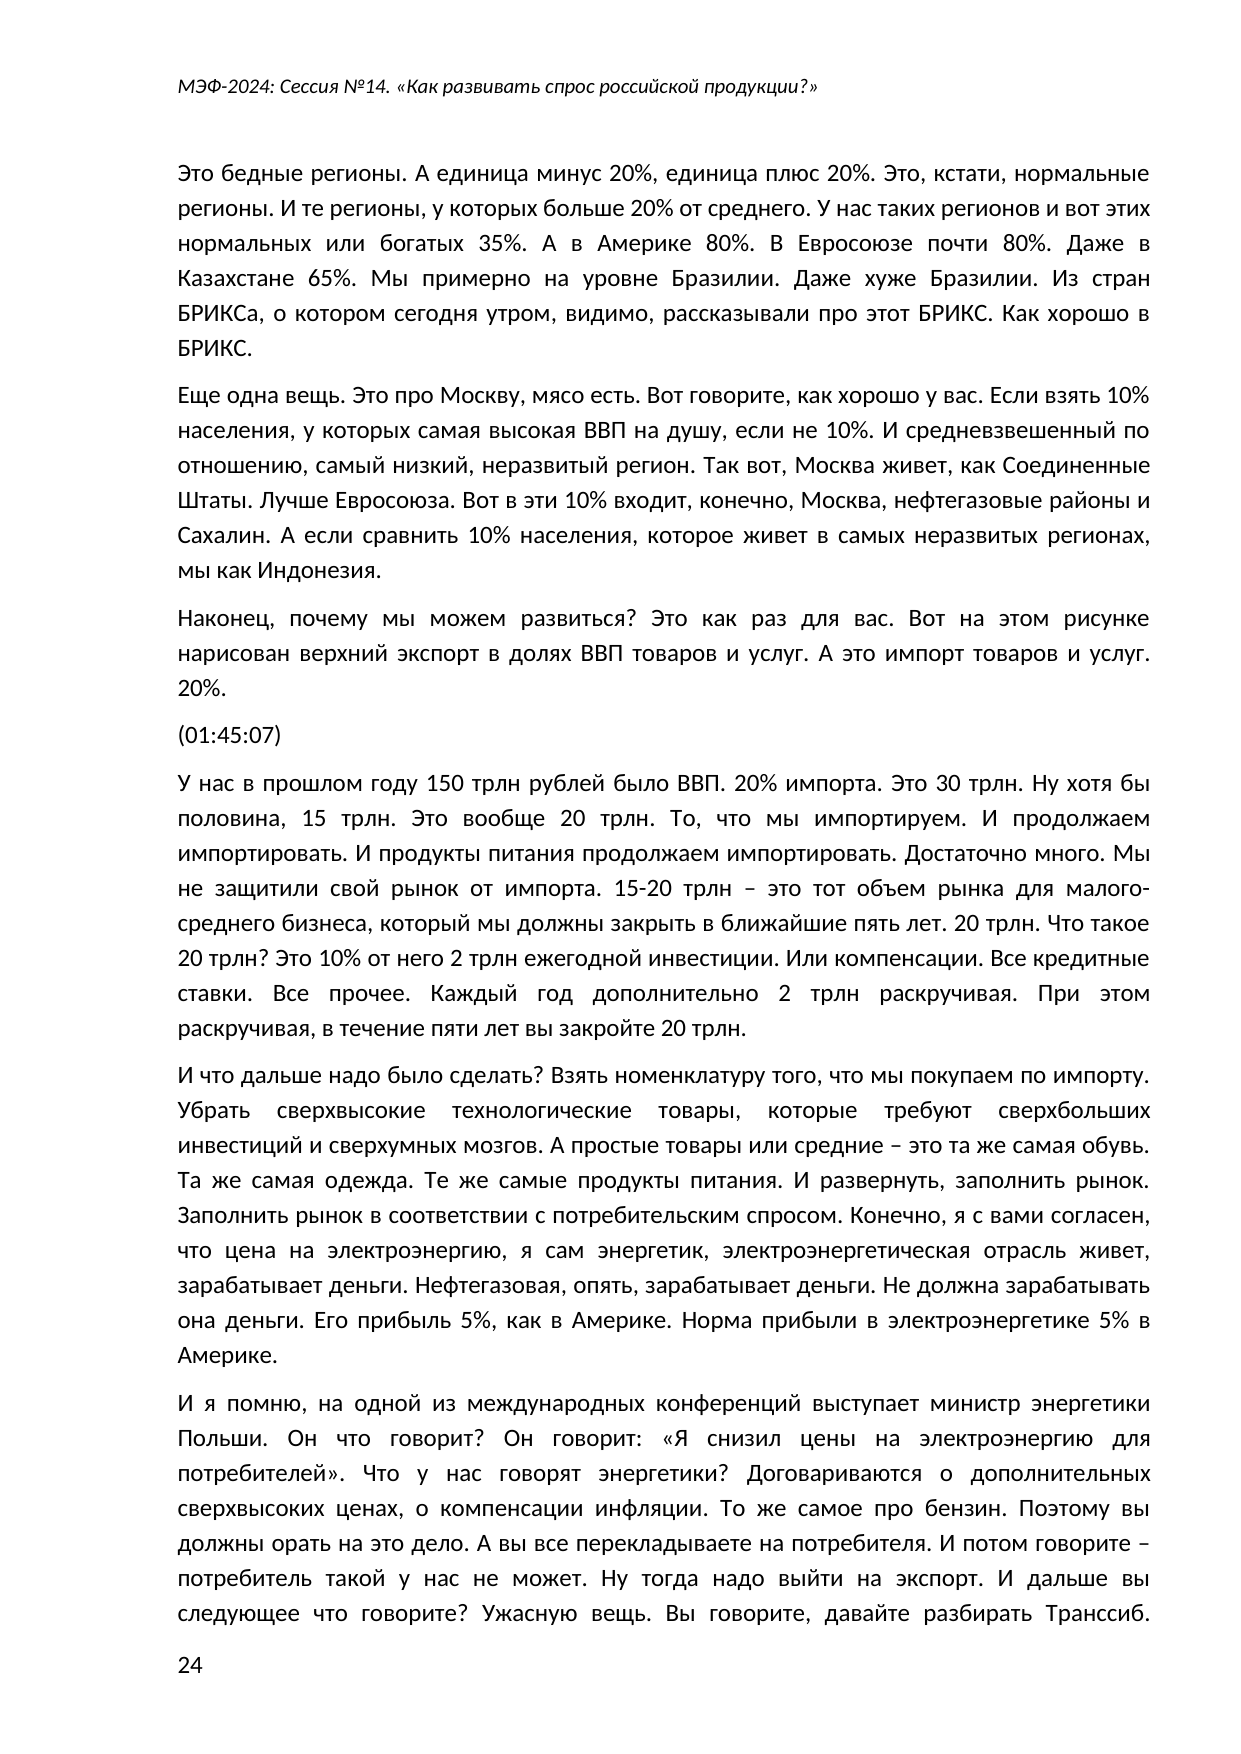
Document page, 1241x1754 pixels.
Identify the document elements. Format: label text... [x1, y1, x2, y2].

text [177, 1387, 1152, 1627]
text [177, 157, 1152, 362]
text (01:45:07) [177, 719, 1152, 750]
text И что дальше надо было сделать? Взять номенклатуру того, что мы покупаем по импорту. Убрать сверхвысокие технологические товары, которые требуют сверхбольших инвестиций и сверхумных мозгов. А простые товары или средние – это та же самая обувь. Та же самая одежда. Те же самые продукты питания. И развернуть, заполнить рынок. Заполнить рынок в соответствии с потребительским спросом. Конечно, я с вами согласен, что цена на электроэнергию, я сам энергетик, электроэнергетическая отрасль живет, зарабатывает деньги. Нефтегазовая, опять, зарабатывает деньги. Не должна зарабатывать она деньги. Его прибыль 5%, как в Америке. Норма прибыли в электроэнергетике 5% в Америке. [177, 1059, 1152, 1370]
text У нас в прошлом году 150 трлн рублей было ВВП. 20% импорта. Это 30 трлн. Ну хотя бы половина, 15 трлн. Это вообще 20 трлн. То, что мы импортируем. И продолжаем импортировать. И продукты питания продолжаем импортировать. Достаточно много. Мы не защитили свой рынок от импорта. 15-20 трлн – это тот объем рынка для малого-среднего бизнеса, который мы должны закрыть в ближайшие пять лет. 20 трлн. Что такое 20 трлн? Это 10% от него 2 трлн ежегодной инвестиции. Или компенсации. Все кредитные ставки. Все прочее. Каждый год дополнительно 2 трлн раскручивая. При этом раскручивая, в течение пяти лет вы закройте 20 трлн. [177, 767, 1152, 1042]
text Еще одна вещь. Это про Москву, мясо есть. Вот говорите, как хорошо у вас. Если взять 10% населения, у которых самая высокая ВВП на душу, если не 10%. И средневзвешенный по отношению, самый низкий, неразвитый регион. Так вот, Москва живет, как Соединенные Штаты. Лучше Евросоюза. Вот в эти 10% входит, конечно, Москва, нефтегазовые районы и Сахалин. А если сравнить 10% населения, которое живет в самых неразвитых регионах, мы как Индонезия. [177, 379, 1152, 585]
text Наконец, почему мы можем развиться? Это как раз для вас. Вот на этом рисунке нарисован верхний экспорт в долях ВВП товаров и услуг. А это импорт товаров и услуг. 20%. [177, 602, 1152, 702]
